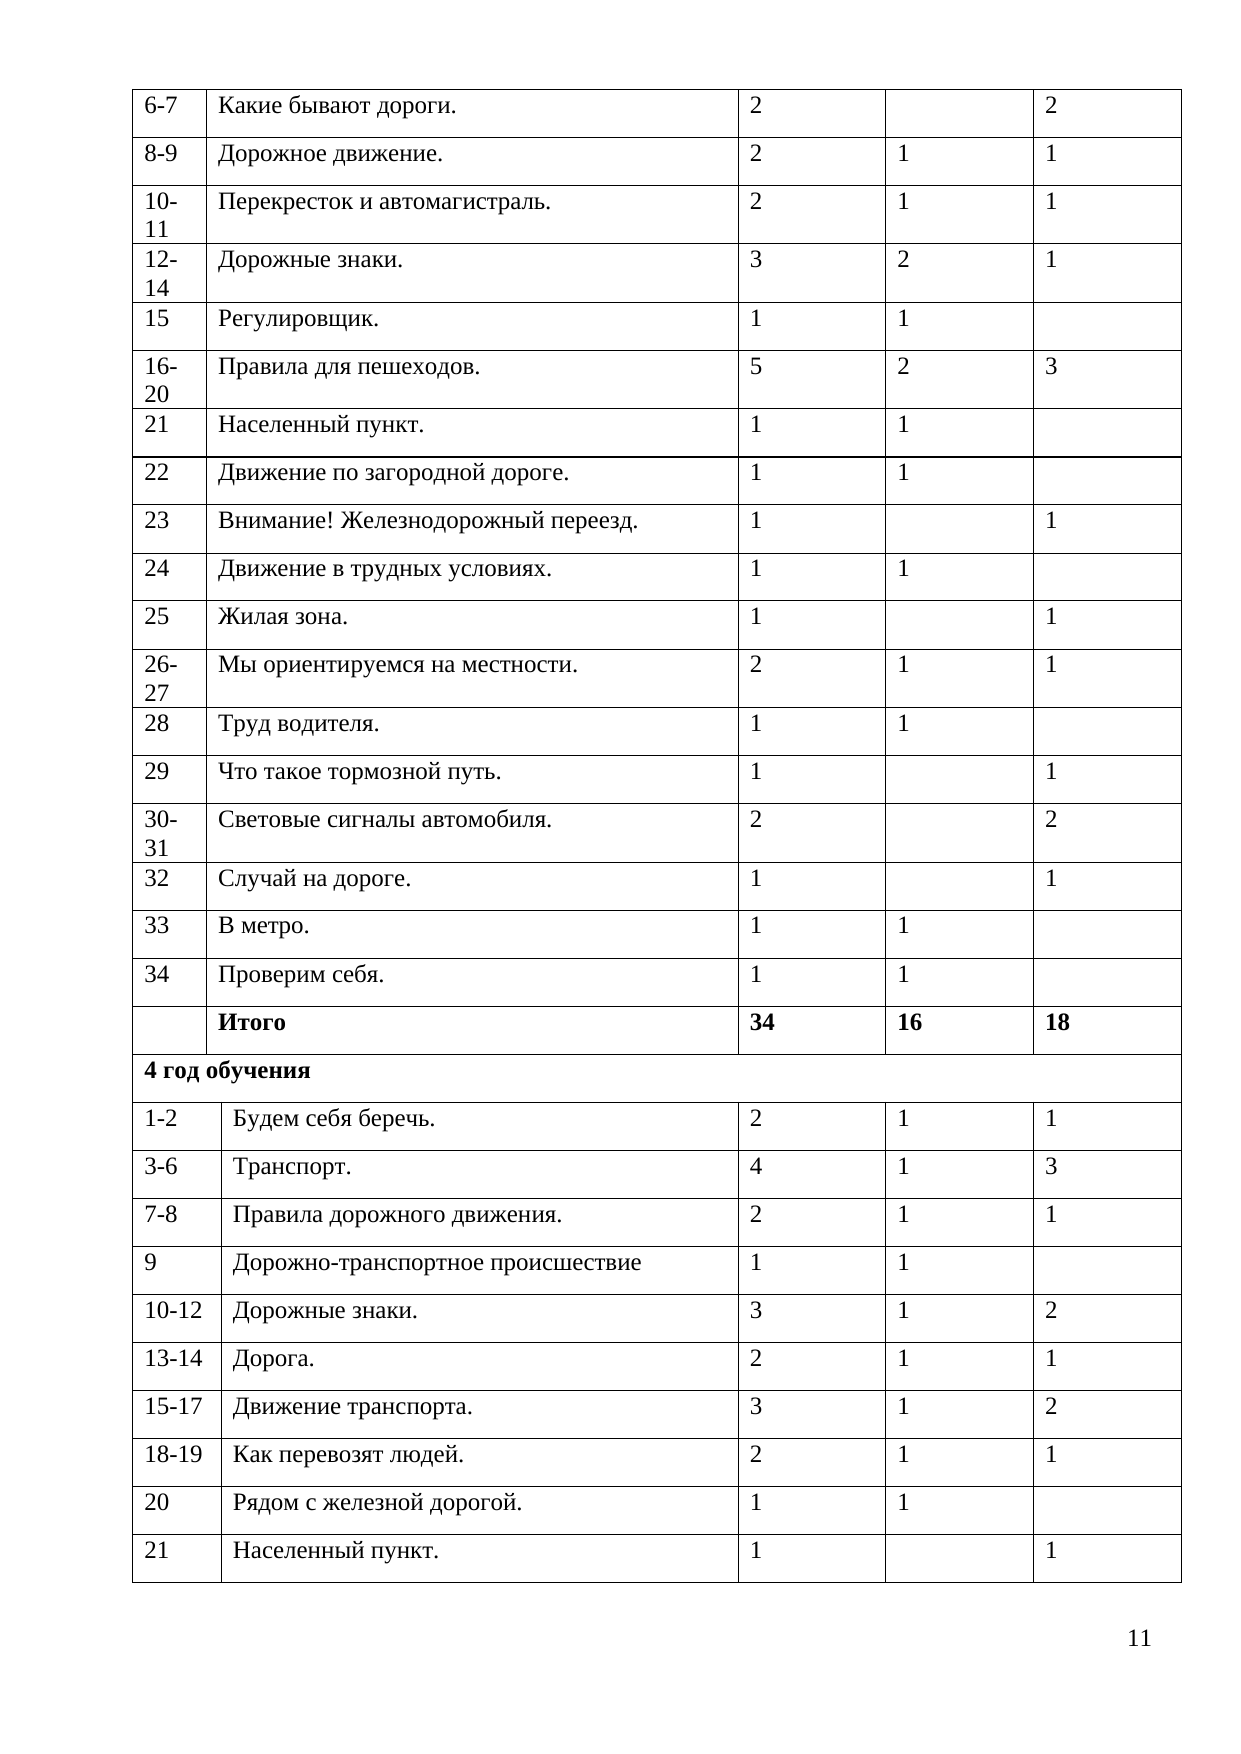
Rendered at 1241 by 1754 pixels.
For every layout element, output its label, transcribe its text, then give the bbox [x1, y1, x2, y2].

table_cell [1034, 554, 1181, 600]
table_cell 1 [739, 1247, 885, 1294]
table_cell 2 [1034, 804, 1181, 862]
table_cell 2 [1034, 1391, 1181, 1438]
table_cell Дорожные знаки. [207, 244, 738, 302]
table_cell Что такое тормозной путь. [207, 756, 738, 803]
table_cell 23 [133, 505, 206, 552]
table_cell 28 [133, 708, 206, 755]
table_cell 2 [739, 1343, 885, 1390]
table_cell 1 [739, 303, 885, 350]
table_cell 1 [1034, 186, 1181, 243]
table_cell 1 [739, 1487, 885, 1534]
table_cell 5 [739, 351, 885, 408]
table_cell 10-12 [133, 1295, 221, 1342]
table_cell 1 [739, 554, 885, 600]
table_cell [886, 756, 1033, 803]
table_cell Регулировщик. [207, 303, 738, 350]
table_cell 8-9 [133, 138, 206, 185]
table_cell [886, 601, 1033, 648]
table_cell 18 [1034, 1007, 1181, 1054]
table_cell [1034, 708, 1181, 755]
table_cell 1 [1034, 650, 1181, 707]
table_cell [886, 505, 1033, 552]
table_cell Рядом с железной дорогой. [222, 1487, 738, 1534]
table_cell 1 [1034, 138, 1181, 185]
table_cell 2 [1034, 90, 1181, 137]
table_cell 1 [1034, 1439, 1181, 1486]
table_cell 4 [739, 1151, 885, 1198]
table_cell 1 [886, 1295, 1033, 1342]
table_cell В метро. [207, 911, 738, 958]
table_cell 30-31 [133, 804, 206, 862]
table_cell 26-27 [133, 650, 206, 707]
table_cell 12-14 [133, 244, 206, 302]
table_cell 13-14 [133, 1343, 221, 1390]
table_cell Населенный пункт. [222, 1535, 738, 1582]
table_cell 3 [1034, 351, 1181, 408]
table_cell 2 [739, 1103, 885, 1150]
table_cell 1 [1034, 1343, 1181, 1390]
table_cell 1 [886, 1103, 1033, 1150]
table_cell 18-19 [133, 1439, 221, 1486]
table_cell 1 [886, 186, 1033, 243]
table_cell Внимание! Железнодорожный переезд. [207, 505, 738, 552]
table_cell 1 [886, 911, 1033, 958]
table_cell Будем себя беречь. [222, 1103, 738, 1150]
table_cell [886, 804, 1033, 862]
table_cell 2 [739, 1439, 885, 1486]
table_cell 21 [133, 1535, 221, 1582]
table_cell 1 [886, 1391, 1033, 1438]
table_cell Дорожно-транспортное происшествие [222, 1247, 738, 1294]
table_cell 1 [739, 959, 885, 1006]
table_cell Движение по загородной дороге. [207, 458, 738, 504]
table_cell 1 [739, 601, 885, 648]
table_cell 1-2 [133, 1103, 221, 1150]
table_cell 25 [133, 601, 206, 648]
table_cell 1 [886, 1439, 1033, 1486]
table_cell 1 [1034, 244, 1181, 302]
table_cell 34 [739, 1007, 885, 1054]
table_cell 1 [1034, 1535, 1181, 1582]
table_cell 1 [886, 1199, 1033, 1246]
table_cell 1 [739, 863, 885, 909]
table_cell Дорожные знаки. [222, 1295, 738, 1342]
table_cell 1 [1034, 1103, 1181, 1150]
table_cell 1 [739, 1535, 885, 1582]
table_cell Итого [207, 1007, 738, 1054]
table_cell 1 [739, 756, 885, 803]
table_cell Случай на дороге. [207, 863, 738, 909]
table_cell 2 [886, 244, 1033, 302]
table_cell 3 [739, 1391, 885, 1438]
table_cell 6-7 [133, 90, 206, 137]
table_cell 33 [133, 911, 206, 958]
table_cell Правила для пешеходов. [207, 351, 738, 408]
table_cell 1 [886, 303, 1033, 350]
table_cell Движение в трудных условиях. [207, 554, 738, 600]
table_cell 2 [739, 186, 885, 243]
table_cell Какие бывают дороги. [207, 90, 738, 137]
table_cell 1 [739, 708, 885, 755]
table_cell 15-17 [133, 1391, 221, 1438]
table_cell Как перевозят людей. [222, 1439, 738, 1486]
table_cell 2 [886, 351, 1033, 408]
table_cell Мы ориентируемся на местности. [207, 650, 738, 707]
table_cell 9 [133, 1247, 221, 1294]
table_cell 3 [739, 1295, 885, 1342]
table_cell 2 [739, 90, 885, 137]
table_cell 15 [133, 303, 206, 350]
table_cell 3 [1034, 1151, 1181, 1198]
table_cell 1 [739, 409, 885, 456]
table_cell Транспорт. [222, 1151, 738, 1198]
table_cell 1 [886, 1151, 1033, 1198]
table_cell Перекресток и автомагистраль. [207, 186, 738, 243]
table_cell Населенный пункт. [207, 409, 738, 456]
table_cell 1 [886, 708, 1033, 755]
table_cell 1 [886, 1343, 1033, 1390]
table_cell 1 [1034, 1199, 1181, 1246]
table_cell 1 [1034, 756, 1181, 803]
table_cell 1 [739, 911, 885, 958]
table_cell 2 [739, 1199, 885, 1246]
table_cell 1 [886, 1487, 1033, 1534]
table_cell 2 [739, 804, 885, 862]
table_cell [886, 863, 1033, 909]
table_cell Жилая зона. [207, 601, 738, 648]
table_cell 1 [886, 458, 1033, 504]
table_cell Дорога. [222, 1343, 738, 1390]
table_cell 22 [133, 458, 206, 504]
table_cell 1 [886, 409, 1033, 456]
table_cell [1034, 1487, 1181, 1534]
table_cell 3-6 [133, 1151, 221, 1198]
table_cell 20 [133, 1487, 221, 1534]
table_cell [1034, 959, 1181, 1006]
table_cell 32 [133, 863, 206, 909]
table_cell 1 [886, 650, 1033, 707]
table_cell [1034, 303, 1181, 350]
table_cell 16 [886, 1007, 1033, 1054]
table_cell 1 [886, 138, 1033, 185]
table_cell 2 [739, 138, 885, 185]
table_cell Световые сигналы автомобиля. [207, 804, 738, 862]
table_cell 4 год обучения [133, 1055, 1181, 1102]
table_cell 29 [133, 756, 206, 803]
table_cell 7-8 [133, 1199, 221, 1246]
table_cell [1034, 409, 1181, 456]
table_cell [1034, 1247, 1181, 1294]
table_cell Труд водителя. [207, 708, 738, 755]
table_cell 1 [1034, 505, 1181, 552]
table_cell Проверим себя. [207, 959, 738, 1006]
table_cell [886, 90, 1033, 137]
table_cell 2 [739, 650, 885, 707]
table_cell [1034, 458, 1181, 504]
table_cell 24 [133, 554, 206, 600]
table_cell 1 [886, 959, 1033, 1006]
table_cell [886, 1535, 1033, 1582]
table_cell 1 [886, 554, 1033, 600]
table_cell [1034, 911, 1181, 958]
table_cell 1 [1034, 863, 1181, 909]
table_cell 1 [739, 505, 885, 552]
table_cell Движение транспорта. [222, 1391, 738, 1438]
table_cell [133, 1007, 206, 1054]
table_cell 3 [739, 244, 885, 302]
table_cell 10-11 [133, 186, 206, 243]
table_cell 1 [739, 458, 885, 504]
table_cell 16-20 [133, 351, 206, 408]
table_cell 2 [1034, 1295, 1181, 1342]
table_cell 34 [133, 959, 206, 1006]
table_cell Дорожное движение. [207, 138, 738, 185]
table_cell Правила дорожного движения. [222, 1199, 738, 1246]
table_cell 21 [133, 409, 206, 456]
table_cell 1 [886, 1247, 1033, 1294]
table_cell 1 [1034, 601, 1181, 648]
